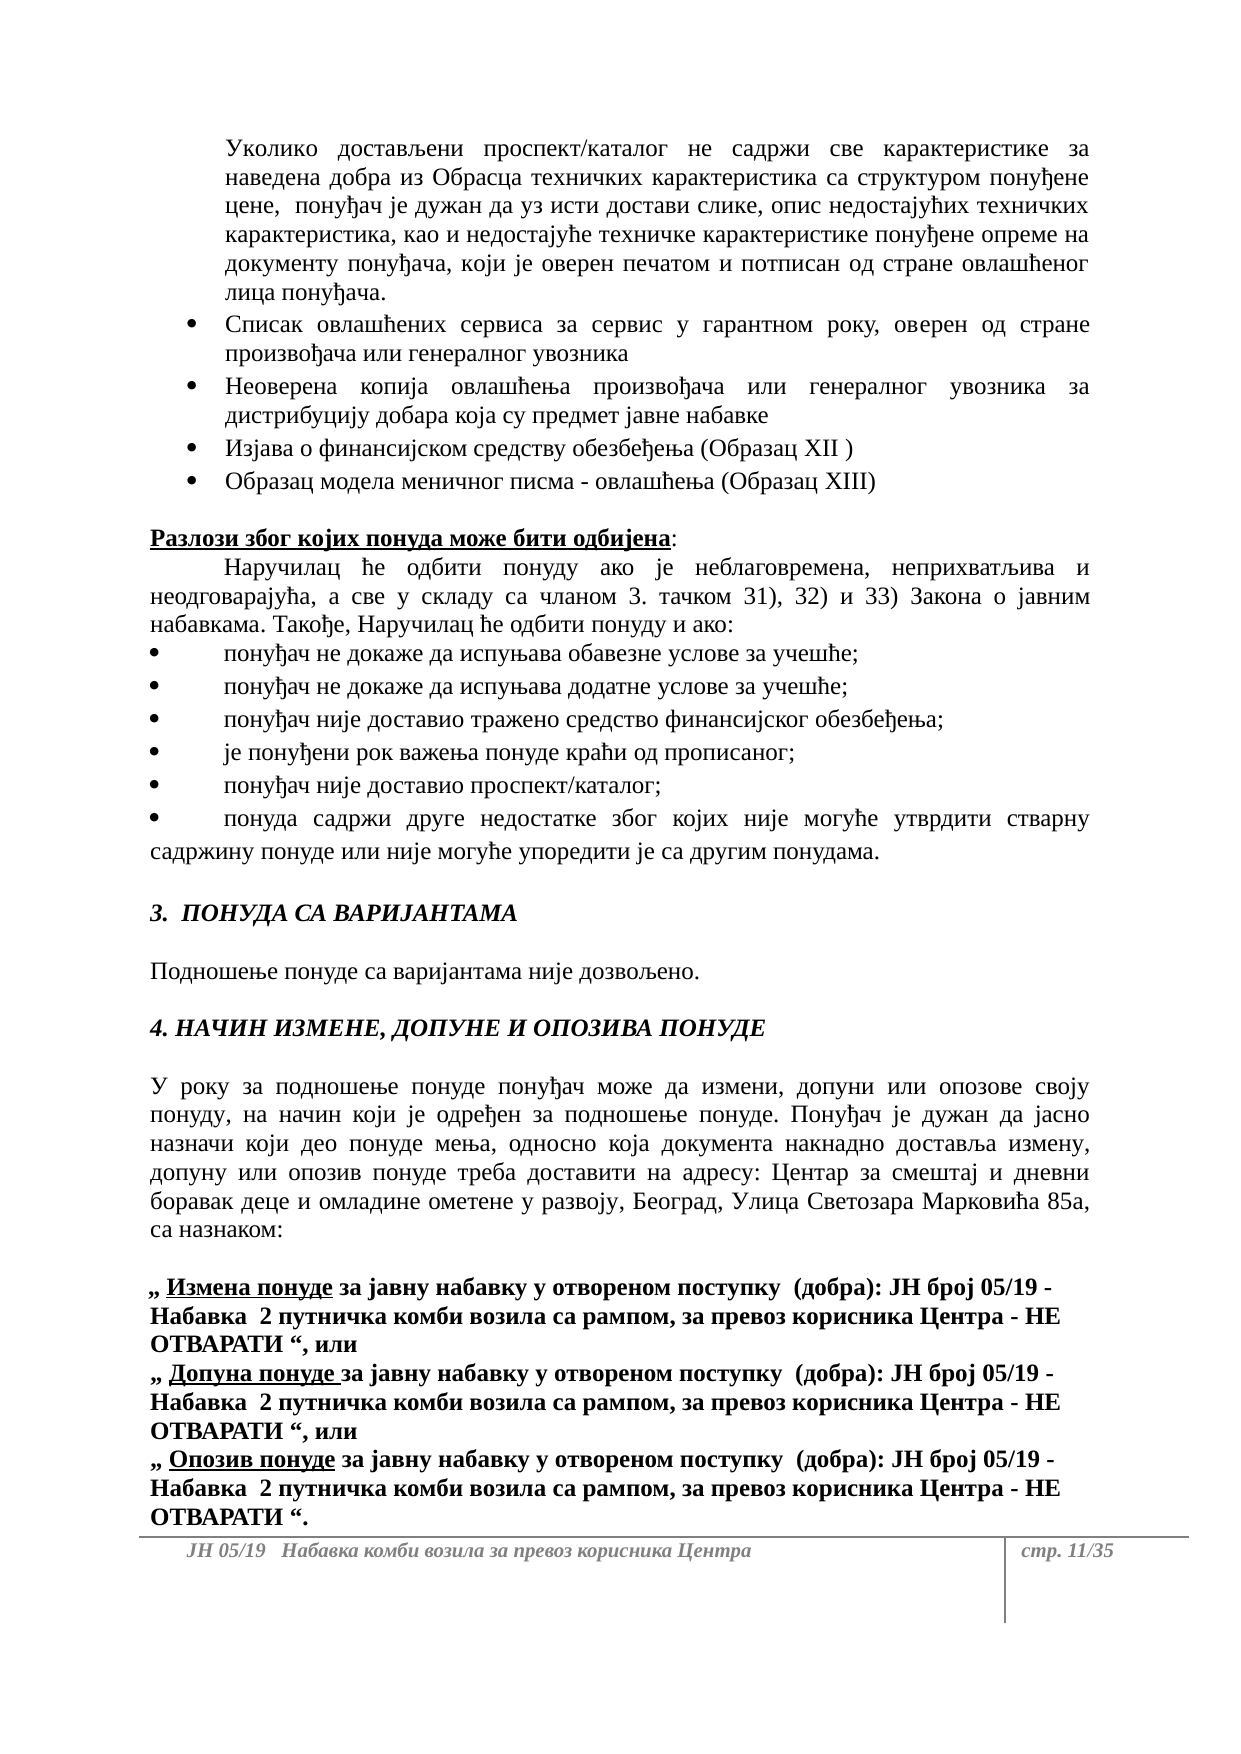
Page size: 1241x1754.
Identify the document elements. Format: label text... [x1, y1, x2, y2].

list Списак овлашћених сервиса за сервис у гарантном року, овeрен од стране произвођача или генералног увозника [187, 309, 1090, 367]
list је понуђени рок важења понуде краћи од прописаног; [150, 737, 1090, 766]
text „ Допуна понуде за јавну набавку у отвореном поступку (добра): ЈН број 05/19 - Набавка 2 путничка комби возила са рампом, за превоз корисника Центра - НЕ ОТВАРАТИ “, или [150, 1358, 1093, 1444]
list Образац модела меничног писма - овлашћења (Образац XIII) [187, 466, 1090, 494]
text 4. НАЧИН ИЗМЕНЕ, ДОПУНЕ И ОПОЗИВА ПОНУДЕ [150, 1013, 1090, 1042]
text „ Измена понуде за јавну набавку у отвореном поступку (добра): ЈН број 05/19 - Набавка 2 путничка комби возила са рампом, за превоз корисника Центра - НЕ ОТВАРАТИ “, или [135, 1272, 1110, 1358]
text Уколико достављени проспект/каталог не садржи све карактеристике за наведена добра из Обрасца техничких карактеристика са структуром понуђене цене, понуђач је дужан да уз исти достави слике, опис недостајућих техничких карактеристика, као и недостајуће техничке карактеристике понуђене опреме на документу понуђача, који је оверен печатом и потписан од стране овлашћеног лица понуђача. [225, 133, 1090, 305]
list понуда садржи друге недостатке због којих није могуће утврдити стварну садржину понуде или није могуће упоредити је са другим понудама. [150, 803, 1090, 865]
list Неоверена копија овлашћења произвођача или генералног увозника за дистрибуцију добара која су предмет јавне набавке [187, 371, 1090, 429]
text 3. ПОНУДА СА ВАРИЈАНТАМА [150, 898, 1090, 927]
text У року за подношење понуде понуђач може да измени, допуни или опозове своју понуду, на начин који је одређен за подношење понуде. Понуђач је дужан да јасно назначи који део понуде мења, односно која документа накнадно доставља измену, допуну или опозив понуде треба доставити на адресу: Центар за смештај и дневни боравак деце и омладине ометене у развоју, Београд, Улица Светозара Марковића 85а, са назнаком: [150, 1071, 1090, 1243]
list понуђач није доставио проспект/каталог; [150, 770, 1090, 799]
list понуђач није доставио тражено средство финансијског обезбеђења; [150, 704, 1090, 733]
text Наручилац ће одбити понуду ако је неблаговремена, неприхватљива и неодговарајућа, а све у складу са чланом 3. тачком 31), 32) и 33) Закона о јавним набавкама. Такође, Наручилац ће одбити понуду и ако: [150, 552, 1090, 638]
list понуђач не докаже да испуњава додатне услове за учешће; [150, 671, 1090, 700]
text Подношење понуде са варијантама није дозвољено. [150, 956, 1090, 984]
list Изјава о финансијском средству обезбеђења (Образац XII ) [187, 433, 1090, 462]
list понуђач не докаже да испуњава обавезне услове за учешће; [150, 638, 1090, 667]
text „ Опозив понуде за јавну набавку у отвореном поступку (добра): ЈН број 05/19 - Набавка 2 путничка комби возила са рампом, за превоз корисника Центра - НЕ ОТВАРАТИ “. [150, 1444, 1093, 1531]
text Разлози због којих понуда може бити одбијена: [150, 523, 1090, 552]
